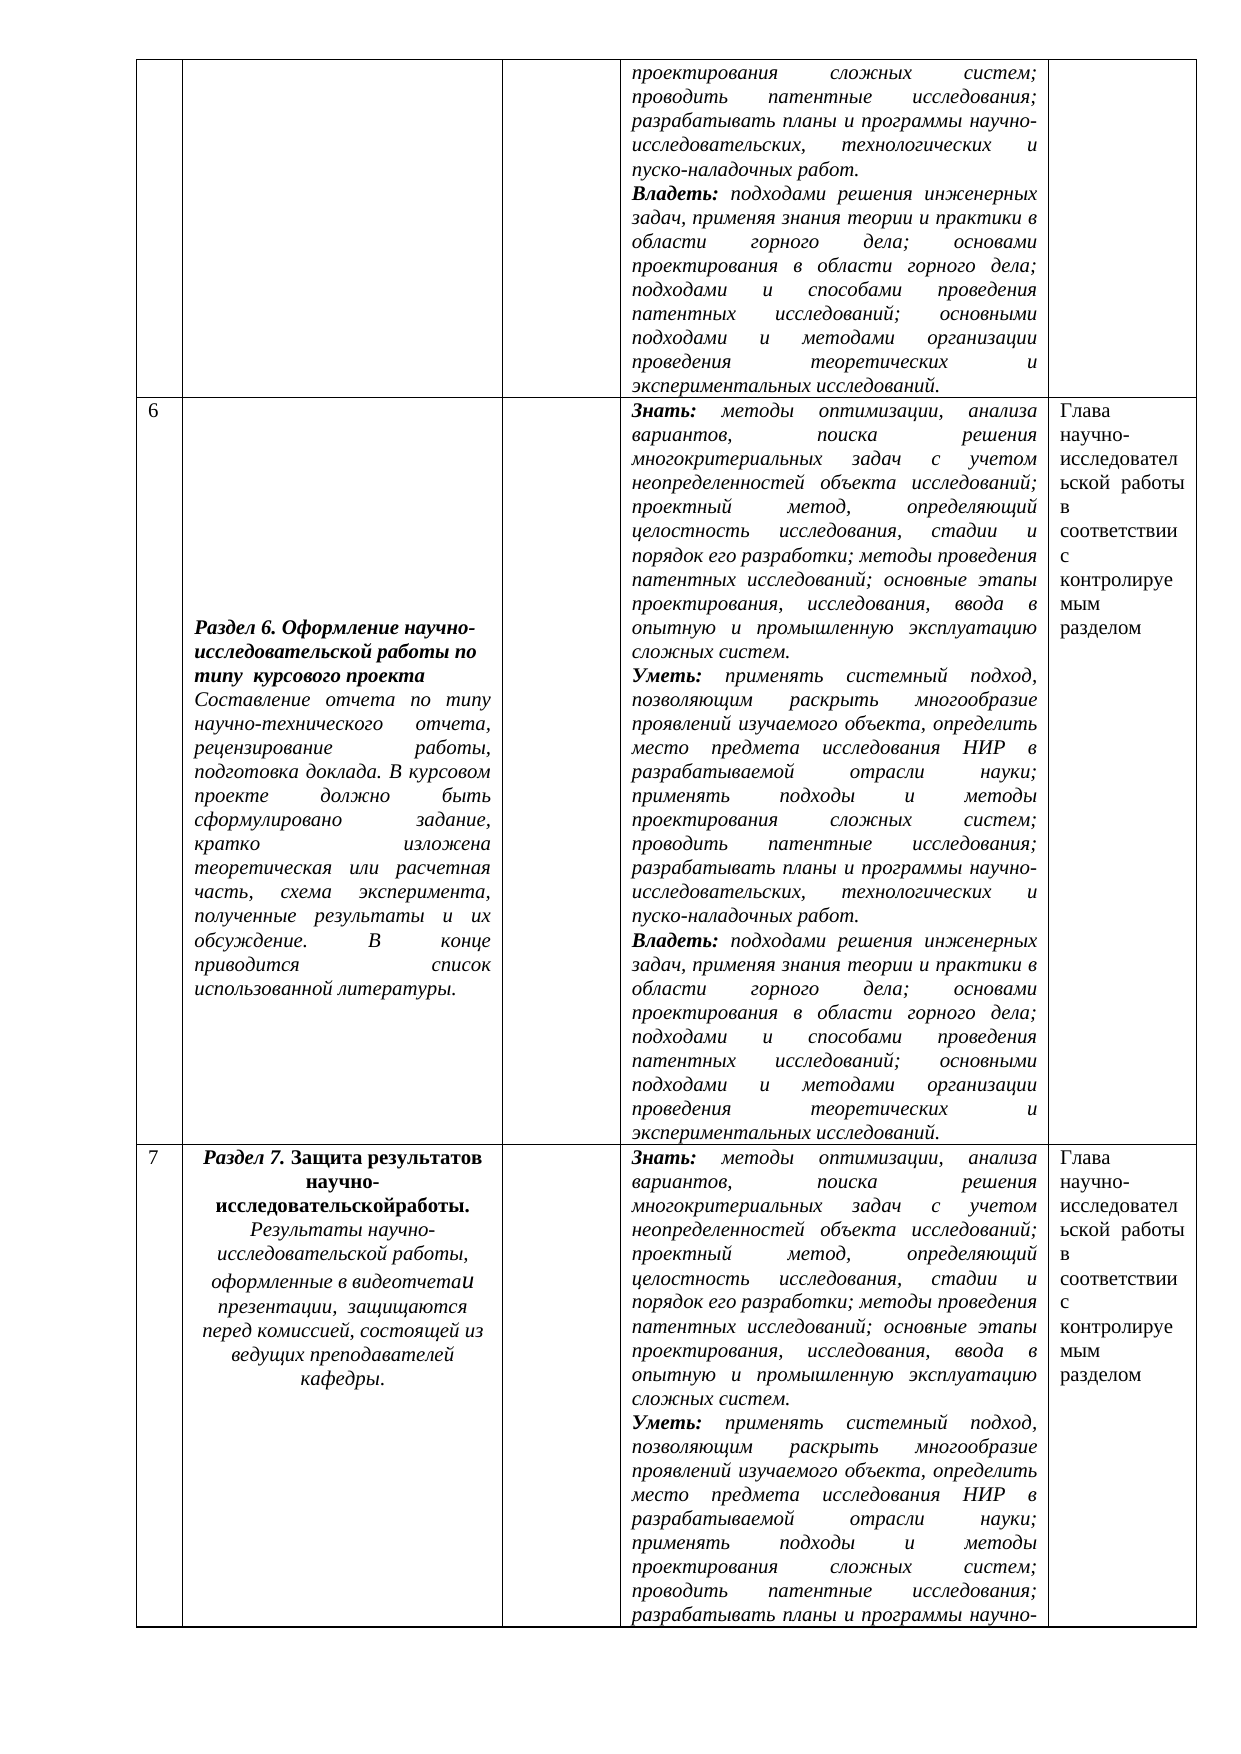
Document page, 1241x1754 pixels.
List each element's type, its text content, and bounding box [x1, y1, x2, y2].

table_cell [621, 60, 1048, 397]
table_cell Глава научно-исследовательской работы в соответствии с контролируемым разделом [1049, 398, 1196, 1144]
table_cell [503, 398, 620, 1144]
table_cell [183, 60, 502, 397]
table_cell 7 [137, 1145, 182, 1626]
table_cell 5 [137, 60, 182, 397]
table_cell [503, 1145, 620, 1626]
table_cell 6 [137, 398, 182, 1144]
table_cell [183, 1145, 502, 1626]
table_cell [621, 1145, 1048, 1626]
table_cell [503, 60, 620, 397]
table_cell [1049, 60, 1196, 397]
table_cell Раздел 6. Оформление научно-исследовательской работы по типу курсового проекта Составление отчета по типу научно-технического отчета, рецензирование работы, подготовка доклада. В курсовом проекте должно быть сформулировано задание, кратко изложена теоретическая или расчетная часть, схема эксперимента, полученные результаты и их обсуждение. В конце приводится список использованной литературы. [183, 398, 502, 1144]
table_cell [1049, 1145, 1196, 1626]
